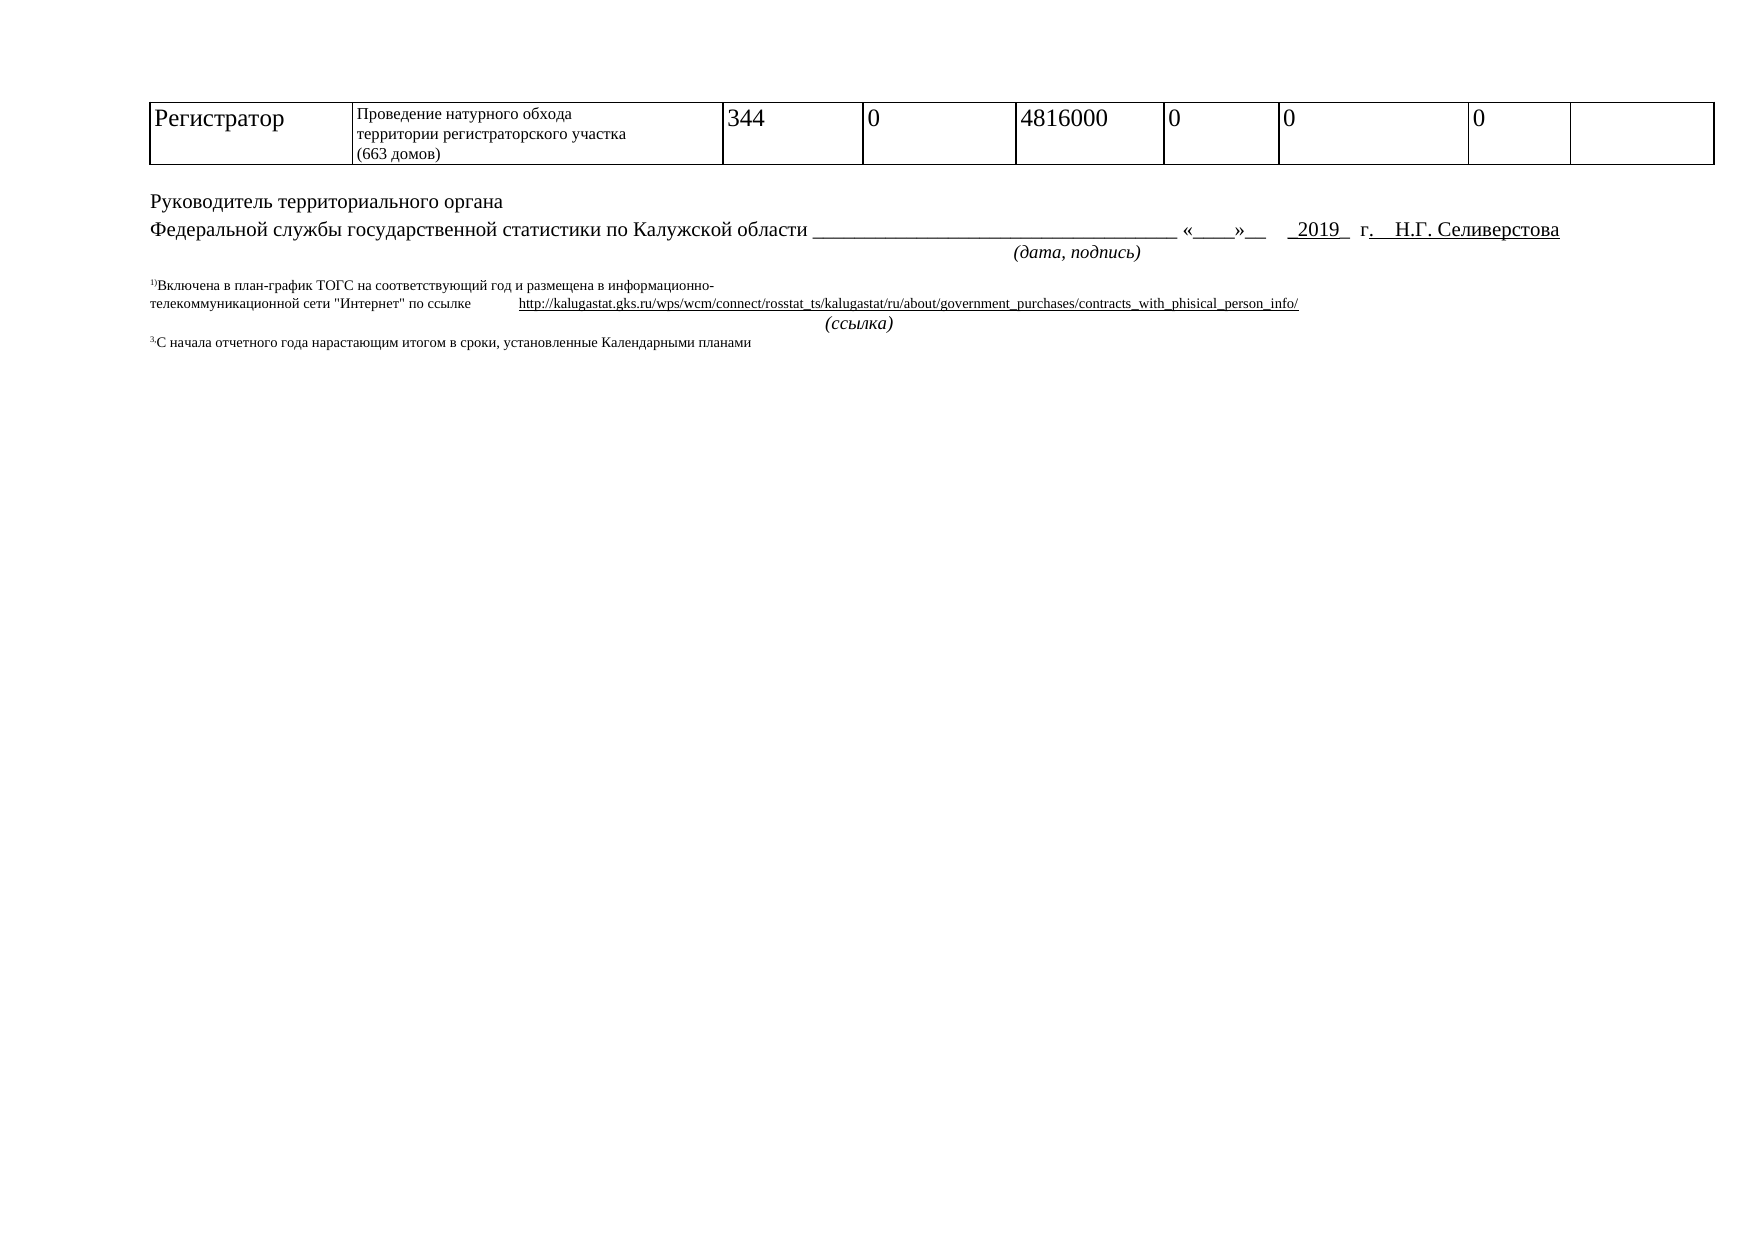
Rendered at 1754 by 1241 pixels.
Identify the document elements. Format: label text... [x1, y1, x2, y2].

table_cell 0 [864, 103, 1015, 164]
text 3,С начала отчетного года нарастающим итогом в сроки, установленные Календарными планами [150, 334, 1695, 351]
table_cell Проведение натурного обхода территории регистраторского участка (663 домов) [353, 103, 722, 164]
text (ссылка) [750, 312, 1695, 334]
table_cell [1571, 103, 1713, 164]
table_cell 4816000 [1017, 103, 1163, 164]
table_cell 0 [1280, 103, 1468, 164]
table_cell Регистратор [151, 103, 352, 164]
table_cell 0 [1469, 103, 1570, 164]
table_cell 344 [724, 103, 862, 164]
text Федеральной службы государственной статистики по Калужской области ___________________________________ «____»__ _2019_ г. Н.Г. Селиверстова [150, 217, 1695, 241]
text 1)Включена в план-график ТОГС на соответствующий год и размещена в информационно- телекоммуникационной сети "Интернет" по ссылке http://kalugastat.gks.ru/wps/wcm/connect/rosstat_ts/kalugastat/ru/about/government_purchases/contracts_with_phisical_person_info/ [150, 276, 1332, 312]
text Руководитель территориального органа [150, 189, 1695, 213]
table_cell 0 [1165, 103, 1278, 164]
text (дата, подпись) [750, 241, 1329, 263]
